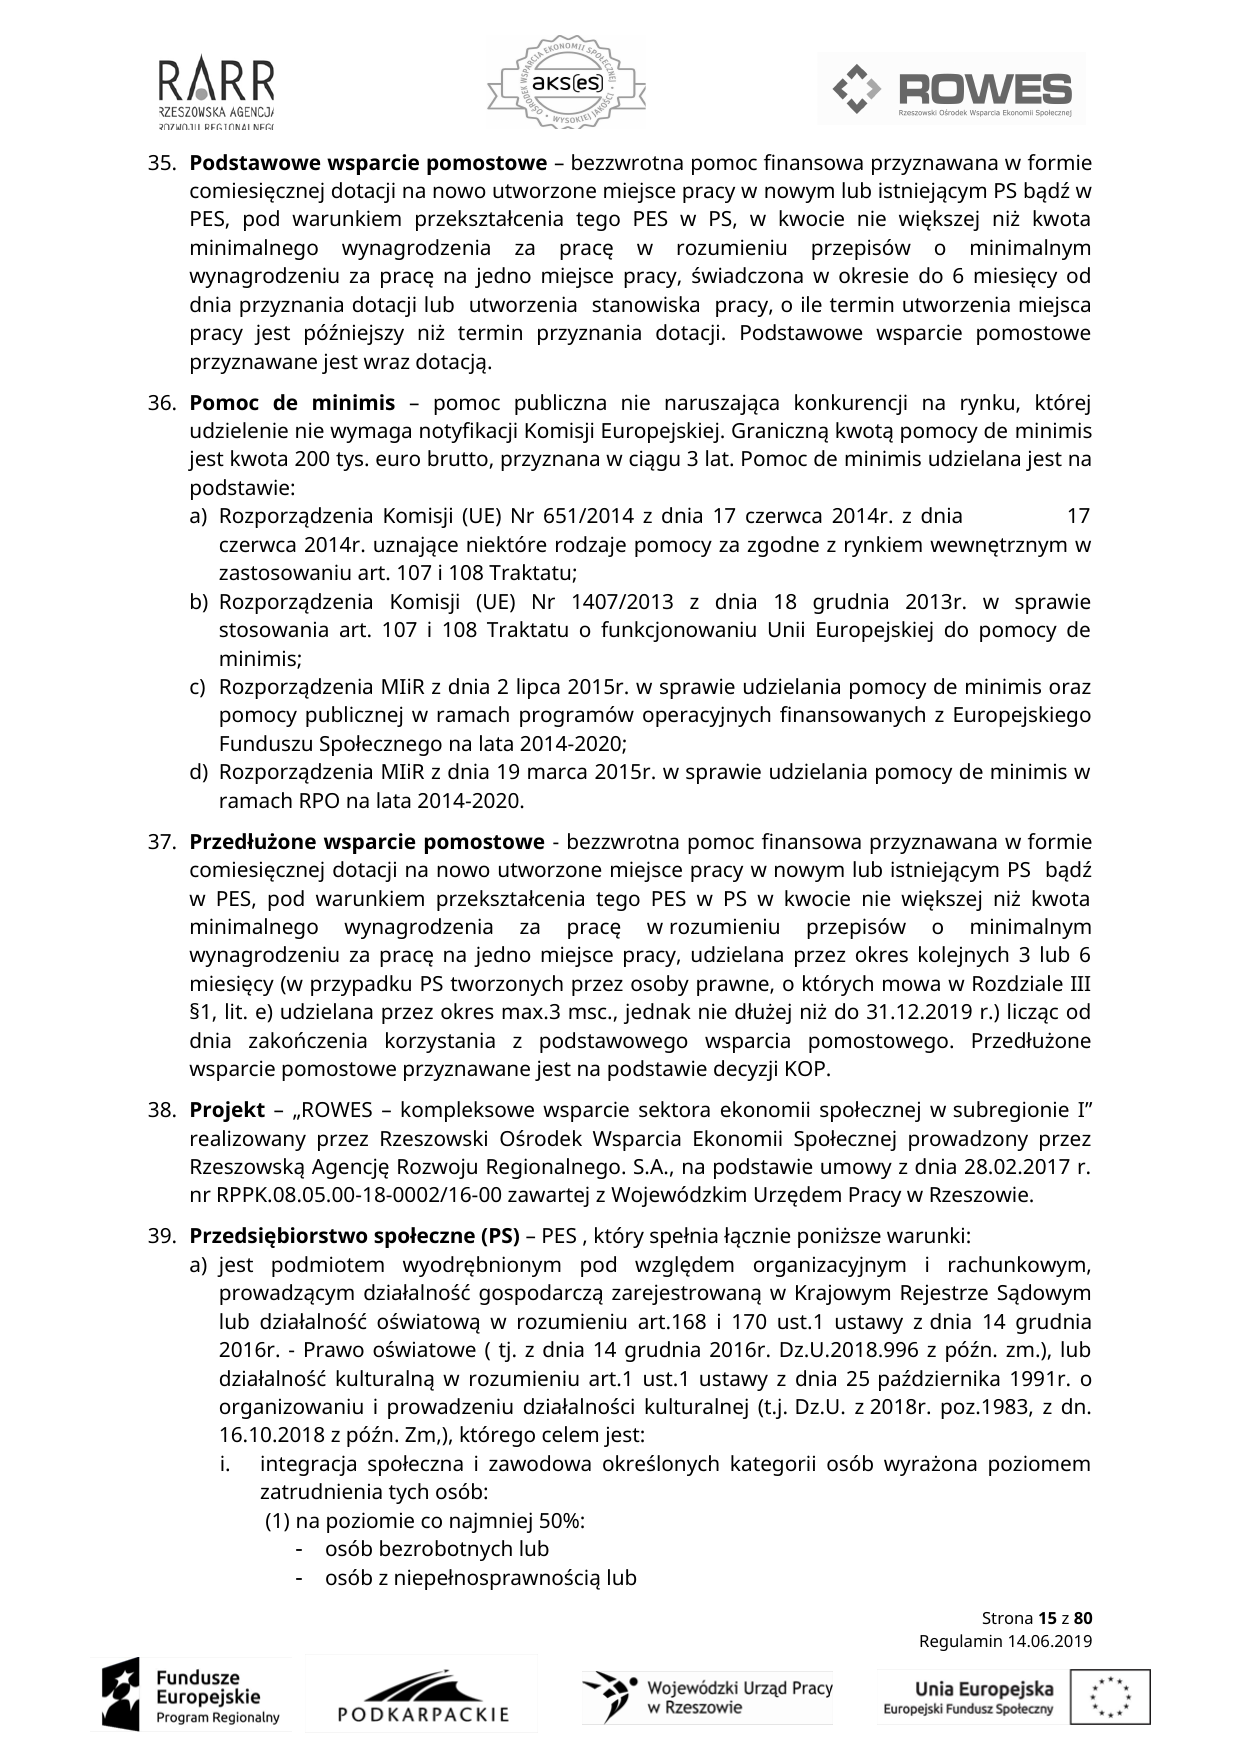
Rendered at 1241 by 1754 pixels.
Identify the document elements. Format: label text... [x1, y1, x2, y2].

list Podstawowe wsparcie pomostowe – bezzwrotna pomoc finansowa przyznawana w formie comiesięcznej dotacji na nowo utworzone miejsce pracy w nowym lub istniejącym PS bądź w PES, pod warunkiem przekształcenia tego PES w PS, w kwocie nie większej niż kwota minimalnego wynagrodzenia za pracę w rozumieniu przepisów o minimalnym wynagrodzeniu za pracę na jedno miejsce pracy, świadczona w okresie do 6 miesięcy od dnia przyznania dotacji lub utworzenia stanowiska pracy, o ile termin utworzenia miejsca pracy jest późniejszy niż termin przyznania dotacji. Podstawowe wsparcie pomostowe przyznawane jest wraz dotacją. [148, 148, 1092, 375]
list Rozporządzenia MIiR z dnia 19 marca 2015r. w sprawie udzielania pomocy de minimis w ramach RPO na lata 2014-2020. [189, 757, 1092, 814]
picture [303, 1652, 540, 1735]
list Projekt – „ROWES – kompleksowe wsparcie sektora ekonomii społecznej w subregionie I” realizowany przez Rzeszowski Ośrodek Wsparcia Ekonomii Społecznej prowadzony przez Rzeszowską Agencję Rozwoju Regionalnego. S.A., na podstawie umowy z dnia 28.02.2017 r. nr RPPK.08.05.00-18-0002/16-00 zawartej z Wojewódzkim Urzędem Pracy w Rzeszowie. [148, 1095, 1092, 1209]
list Pomoc de minimis – pomoc publiczna nie naruszająca konkurencji na rynku, której udzielenie nie wymaga notyfikacji Komisji Europejskiej. Graniczną kwotą pomocy de minimis jest kwota 200 tys. euro brutto, przyznana w ciągu 3 lat. Pomoc de minimis udzielana jest na podstawie: [148, 388, 1092, 501]
list integracja społeczna i zawodowa określonych kategorii osób wyrażona poziomem zatrudnienia tych osób: [230, 1449, 1092, 1506]
picture [875, 1667, 1153, 1727]
list osób z niepełnosprawnością lub [295, 1563, 1092, 1591]
list Rozporządzenia Komisji (UE) Nr 651/2014 z dnia 17 czerwca 2014r. z dnia 17 czerwca 2014r. uznające niektóre rodzaje pomocy za zgodne z rynkiem wewnętrznym w zastosowaniu art. 107 i 108 Traktatu; [189, 501, 1092, 587]
list na poziomie co najmniej 50%: [289, 1506, 1092, 1534]
picture [817, 52, 1086, 124]
list jest podmiotem wyodrębnionym pod względem organizacyjnym i rachunkowym, prowadzącym działalność gospodarczą zarejestrowaną w Krajowym Rejestrze Sądowym lub działalność oświatową w rozumieniu art.168 i 170 ust.1 ustawy z dnia 14 grudnia 2016r. - Prawo oświatowe ( tj. z dnia 14 grudnia 2016r. Dz.U.2018.996 z późn. zm.), lub działalność kulturalną w rozumieniu art.1 ust.1 ustawy z dnia 25 października 1991r. o organizowaniu i prowadzeniu działalności kulturalnej (t.j. Dz.U. z 2018r. poz.1983, z dn. 16.10.2018 z późn. Zm,), którego celem jest: [189, 1250, 1092, 1449]
picture [88, 1655, 294, 1734]
picture [580, 1669, 835, 1727]
list Przedłużone wsparcie pomostowe - bezzwrotna pomoc finansowa przyznawana w formie comiesięcznej dotacji na nowo utworzone miejsce pracy w nowym lub istniejącym PS bądź w PES, pod warunkiem przekształcenia tego PES w PS w kwocie nie większej niż kwota minimalnego wynagrodzenia za pracę w rozumieniu przepisów o minimalnym wynagrodzeniu za pracę na jedno miejsce pracy, udzielana przez okres kolejnych 3 lub 6 miesięcy (w przypadku PS tworzonych przez osoby prawne, o których mowa w Rozdziale III §1, lit. e) udzielana przez okres max.3 msc., jednak nie dłużej niż do 31.12.2019 r.) licząc od dnia zakończenia korzystania z podstawowego wsparcia pomostowego. Przedłużone wsparcie pomostowe przyznawane jest na podstawie decyzji KOP. [148, 827, 1092, 1083]
list Rozporządzenia Komisji (UE) Nr 1407/2013 z dnia 18 grudnia 2013r. w sprawie stosowania art. 107 i 108 Traktatu o funkcjonowaniu Unii Europejskiej do pomocy de minimis; [189, 587, 1092, 672]
list Przedsiębiorstwo społeczne (PS) – PES , który spełnia łącznie poniższe warunki: [148, 1221, 1092, 1250]
list osób bezrobotnych lub [295, 1534, 1092, 1563]
list Rozporządzenia MIiR z dnia 2 lipca 2015r. w sprawie udzielania pomocy de minimis oraz pomocy publicznej w ramach programów operacyjnych finansowanych z Europejskiego Funduszu Społecznego na lata 2014-2020; [189, 672, 1092, 757]
picture [486, 35, 646, 129]
picture [158, 53, 273, 129]
